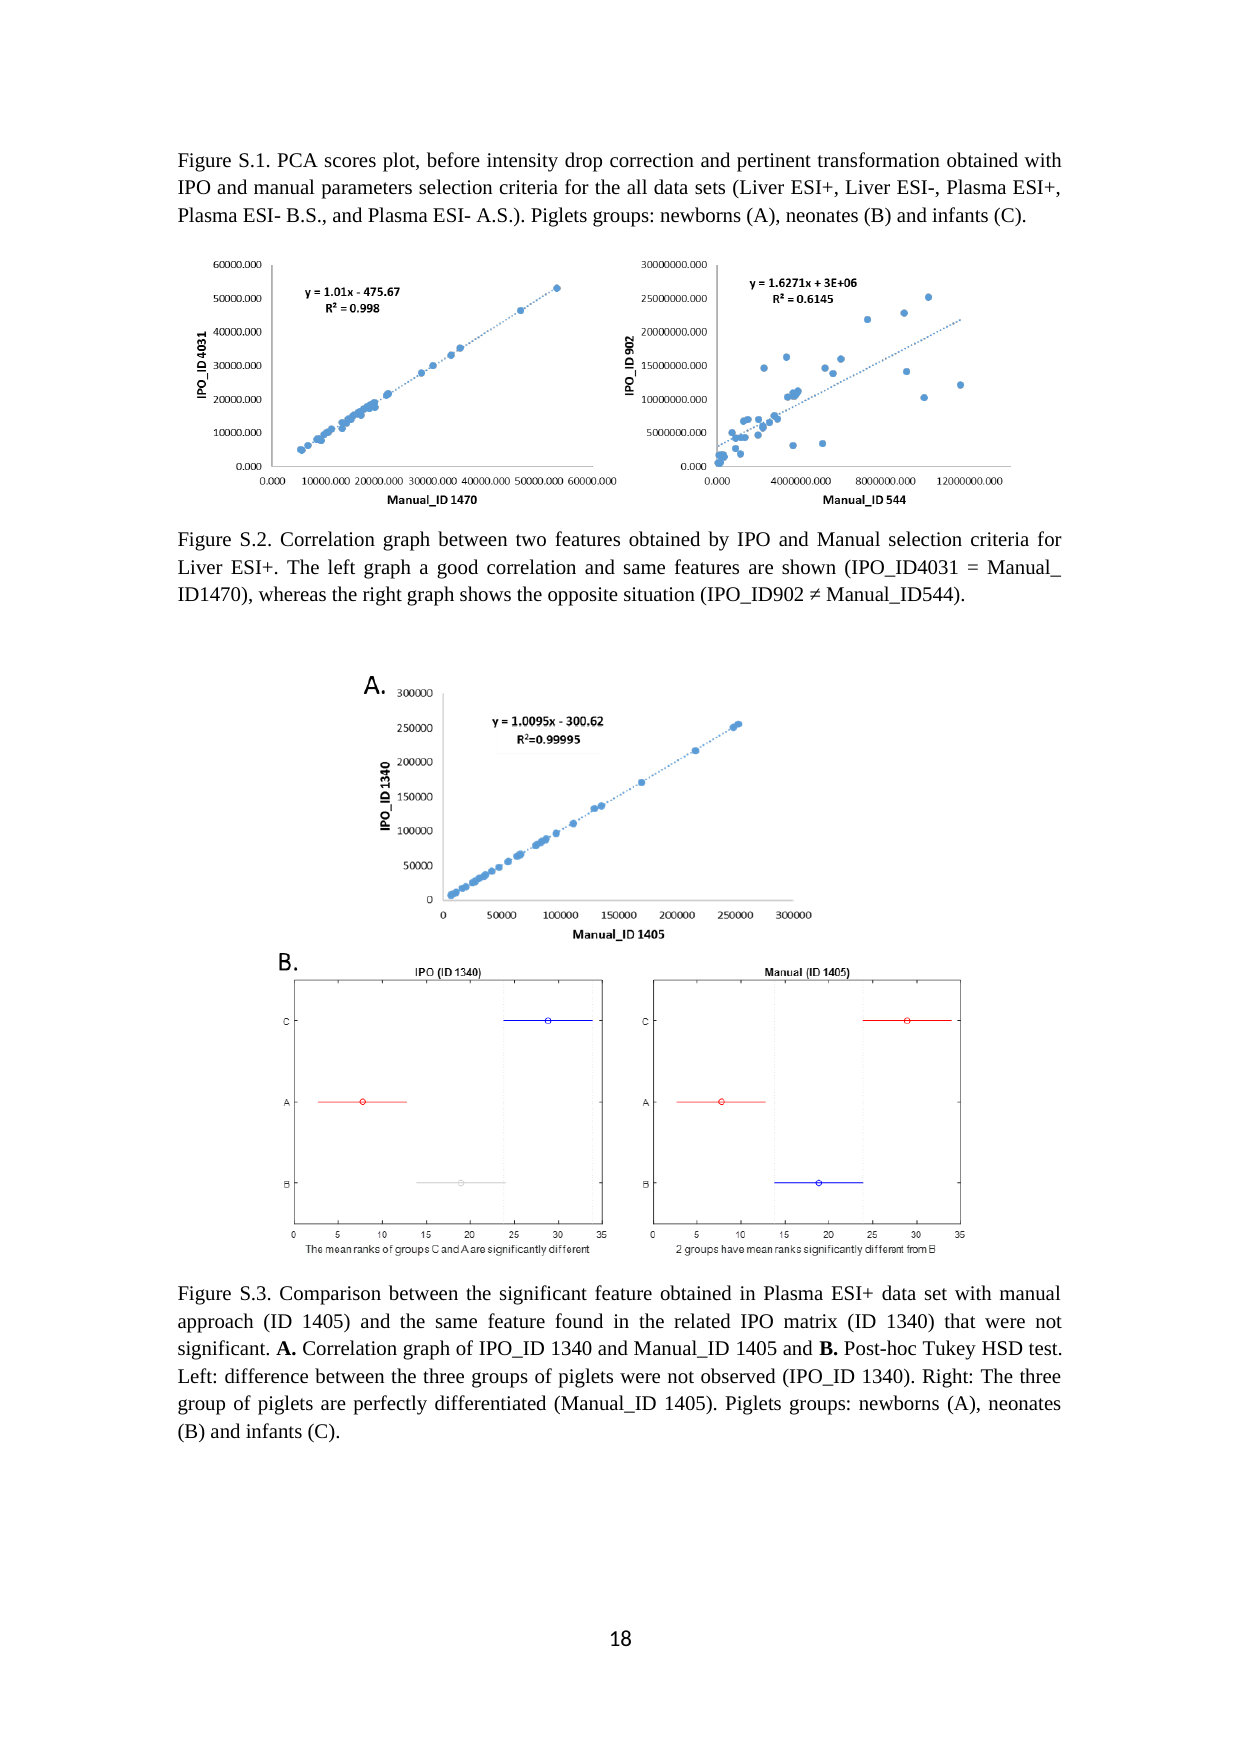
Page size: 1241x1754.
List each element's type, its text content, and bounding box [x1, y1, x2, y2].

text Figure S.2. Correlation graph between two features obtained by IPO and Manual selection criteria for Liver ESI+. The left graph a good correlation and same features are shown (IPO_ID4031 = Manual_ ID1470), whereas the right graph shows the opposite situation (IPO_ID902 ≠ Manual_ID544). [177, 527, 1063, 606]
picture [177, 251, 1058, 523]
text Figure S.1. PCA scores plot, before intensity drop correction and pertinent transformation obtained with IPO and manual parameters selection criteria for the all data sets (Liver ESI+, Liver ESI-, Plasma ESI+, Plasma ESI- B.S., and Plasma ESI- A.S.). Piglets groups: newborns (A), neonates (B) and infants (C). [177, 148, 1063, 227]
picture [242, 658, 998, 1256]
text Figure S.3. Comparison between the significant feature obtained in Plasma ESI+ data set with manual approach (ID 1405) and the same feature found in the related IPO matrix (ID 1340) that were not significant. A. Correlation graph of IPO_ID 1340 and Manual_ID 1405 and B. Post-hoc Tukey HSD test. Left: difference between the three groups of piglets were not observed (IPO_ID 1340). Right: The three group of piglets are perfectly differentiated (Manual_ID 1405). Piglets groups: newborns (A), neonates (B) and infants (C). [177, 1281, 1063, 1443]
